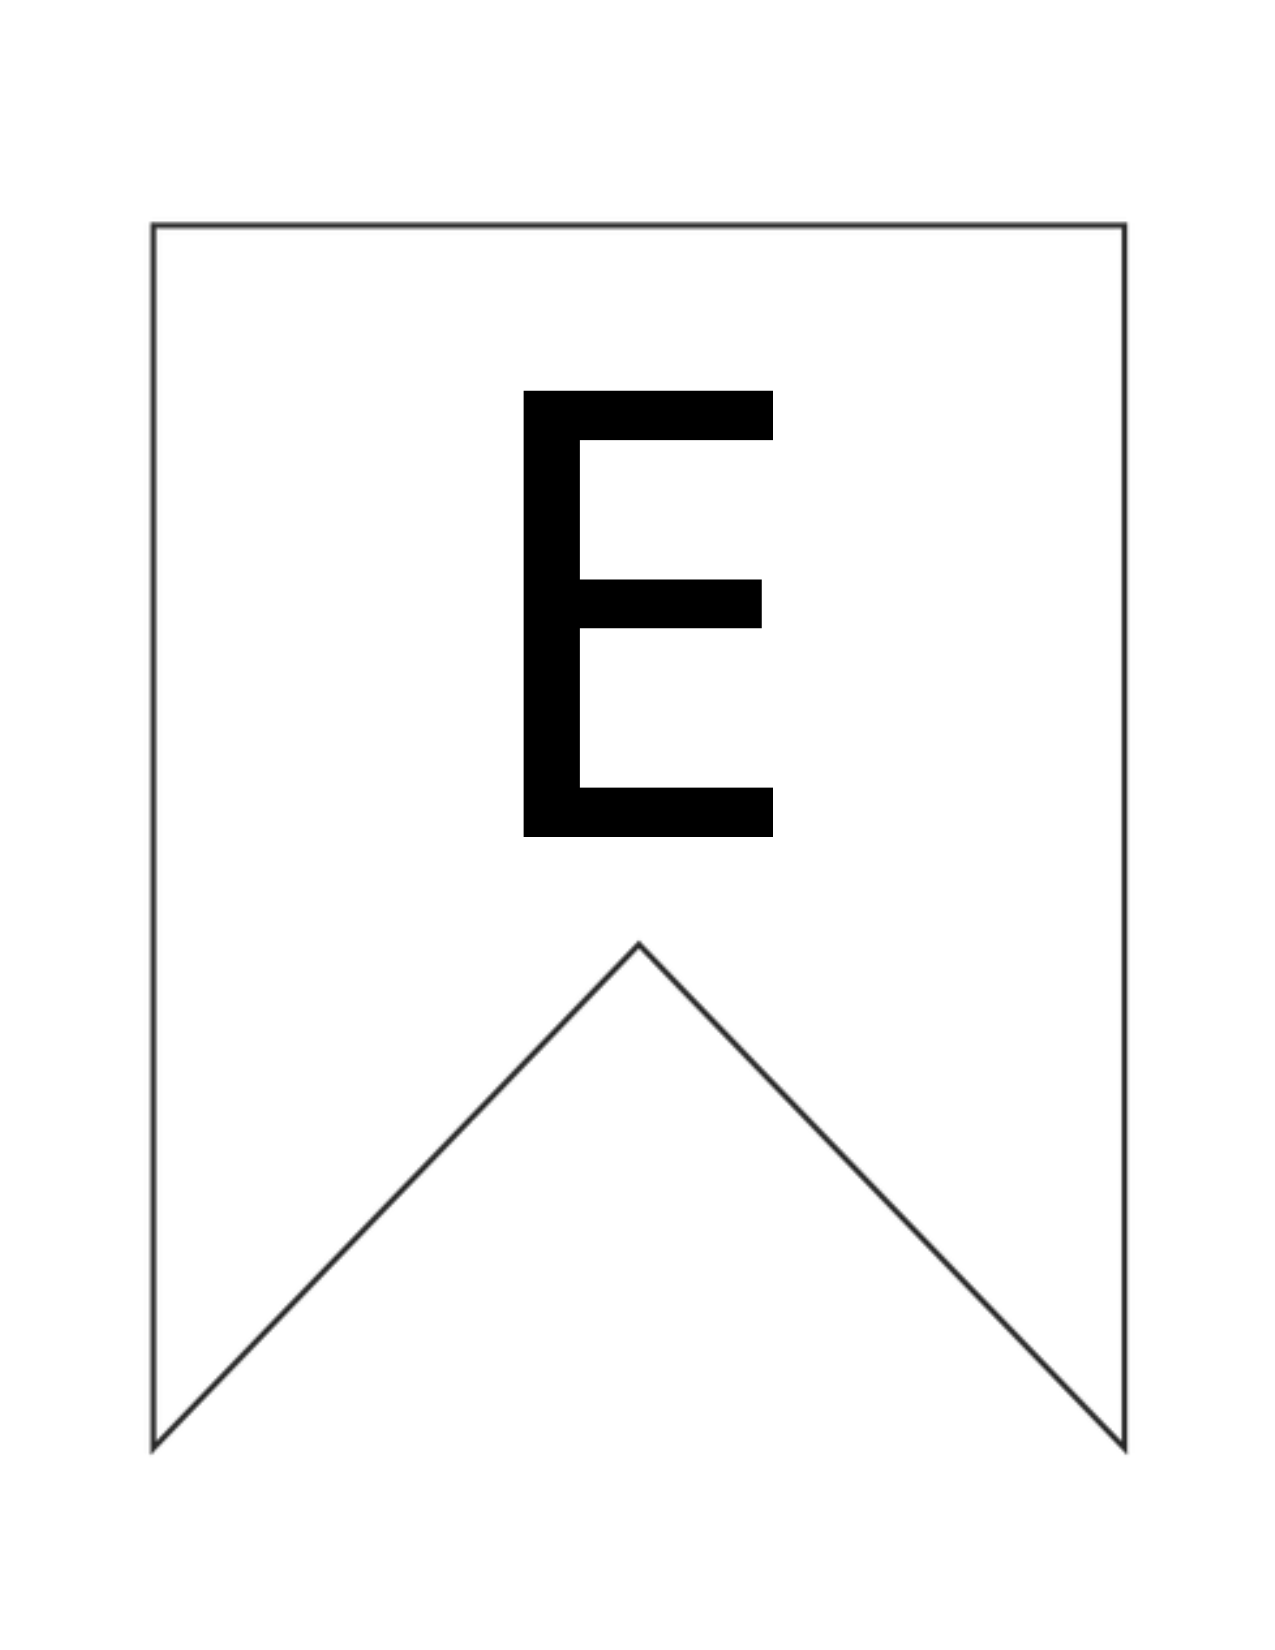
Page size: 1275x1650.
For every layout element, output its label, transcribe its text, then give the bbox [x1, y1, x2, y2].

text E [150, 170, 1125, 1021]
picture [0, 168, 1275, 1502]
